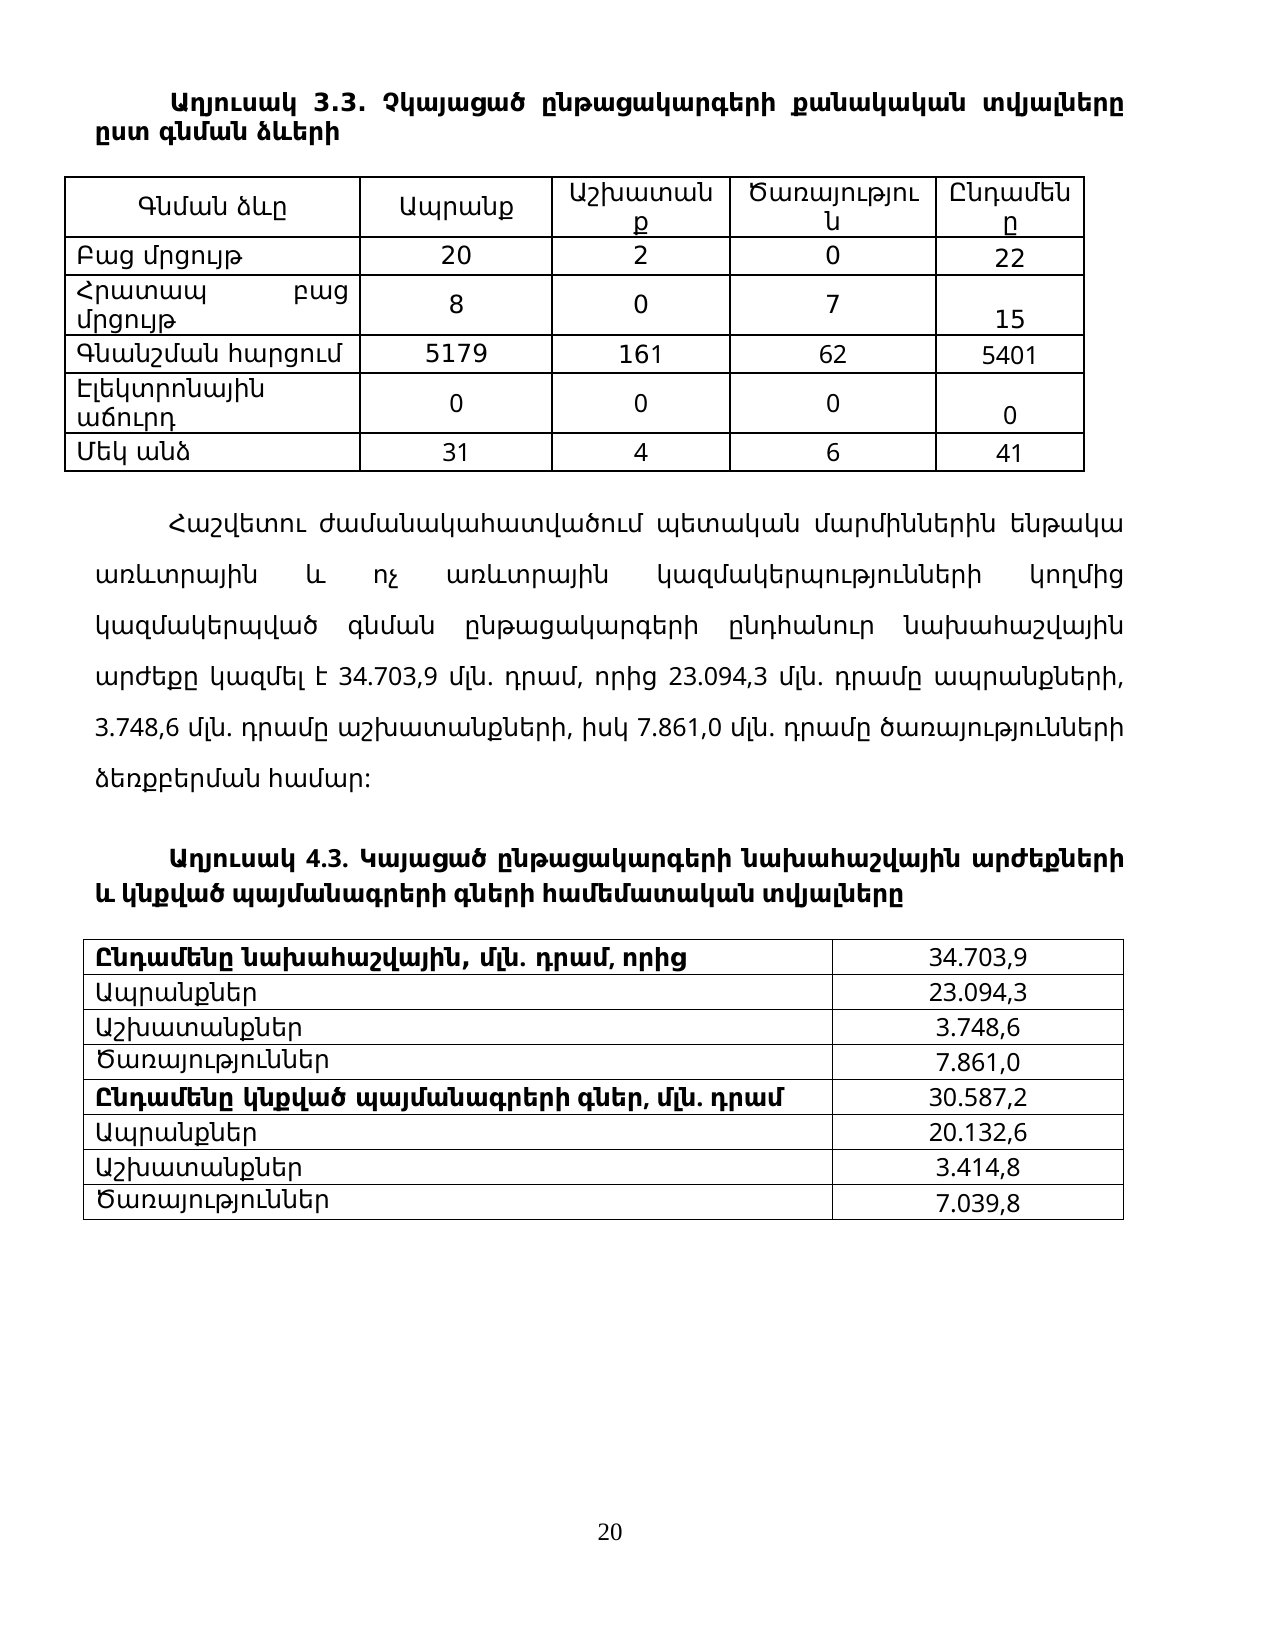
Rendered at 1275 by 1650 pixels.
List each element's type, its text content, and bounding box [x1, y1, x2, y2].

table_cell Հրատապ բաց մրցույթ [66, 276, 359, 334]
text Աղյուսակ 3.3. Չկայացած ընթացակարգերի քանակական տվյալները ըստ գնման ձևերի [94, 88, 1125, 147]
table_cell Ապրանքներ [84, 1115, 832, 1149]
table_cell 2 [553, 238, 729, 274]
table_header Աշխատանք [553, 178, 729, 236]
table_cell 31 [361, 434, 551, 469]
table_header Ընդամենը նախահաշվային, մլն. դրամ, որից [84, 940, 832, 973]
table_cell 20.132,6 [833, 1115, 1123, 1149]
table_cell 20 [361, 238, 551, 274]
table_cell 0 [553, 374, 729, 432]
table_cell 0 [731, 238, 935, 274]
table_cell Ծառայություններ [84, 1045, 832, 1079]
table_cell Աշխատանքներ [84, 1010, 832, 1044]
table_cell 0 [731, 374, 935, 432]
table_cell 23.094,3 [833, 975, 1123, 1009]
table_cell 0 [361, 374, 551, 432]
table_cell Ծառայություններ [84, 1185, 832, 1219]
table_cell 4 [553, 434, 729, 469]
text Հաշվետու ժամանակահատվածում պետական մարմիններին ենթակա առևտրային և ոչ առևտրային կազմակերպությունների կողմից կազմակերպված գնման ընթացակարգերի ընդհանուր նախահաշվային արժեքը կազմել է 34.703,9 մլն. դրամ, որից 23.094,3 մլն. դրամը ապրանքների, 3.748,6 մլն. դրամը աշխատանքների, իսկ 7.861,0 մլն. դրամը ծառայությունների ձեռքբերման համար: [94, 506, 1125, 795]
table_header Ծառայություն [731, 178, 935, 236]
table_cell 0 [553, 276, 729, 334]
table_cell 3.414,8 [833, 1150, 1123, 1184]
table_header Ապրանք [361, 178, 551, 236]
table_cell 161 [553, 336, 729, 372]
table_cell 5401 [937, 336, 1083, 372]
table_cell Ընդամենը կնքված պայմանագրերի գներ, մլն. դրամ [84, 1080, 832, 1114]
table_header Ընդամենը [937, 178, 1083, 236]
table_cell Գնանշման հարցում [66, 336, 359, 372]
table_cell 7.039,8 [833, 1185, 1123, 1219]
table_cell 5179 [361, 336, 551, 372]
table_cell 22 [937, 238, 1083, 274]
table_cell 0 [937, 374, 1083, 432]
table_cell 7 [731, 276, 935, 334]
table_cell 8 [361, 276, 551, 334]
table_cell 6 [731, 434, 935, 469]
table_cell Բաց մրցույթ [66, 238, 359, 274]
table_cell 7.861,0 [833, 1045, 1123, 1079]
table_cell 3.748,6 [833, 1010, 1123, 1044]
table_header Գնման ձևը [66, 178, 359, 236]
table_cell Էլեկտրոնային աճուրդ [66, 374, 359, 432]
table_cell Աշխատանքներ [84, 1150, 832, 1184]
text Աղյուսակ 4.3. Կայացած ընթացակարգերի նախահաշվային արժեքների և կնքված պայմանագրերի գների համեմատական տվյալները [94, 841, 1125, 909]
table_header 34.703,9 [833, 940, 1123, 973]
table_cell Ապրանքներ [84, 975, 832, 1009]
table_cell 30.587,2 [833, 1080, 1123, 1114]
table_cell 62 [731, 336, 935, 372]
table_cell 41 [937, 434, 1083, 469]
table_cell Մեկ անձ [66, 434, 359, 469]
table_cell 15 [937, 276, 1083, 334]
